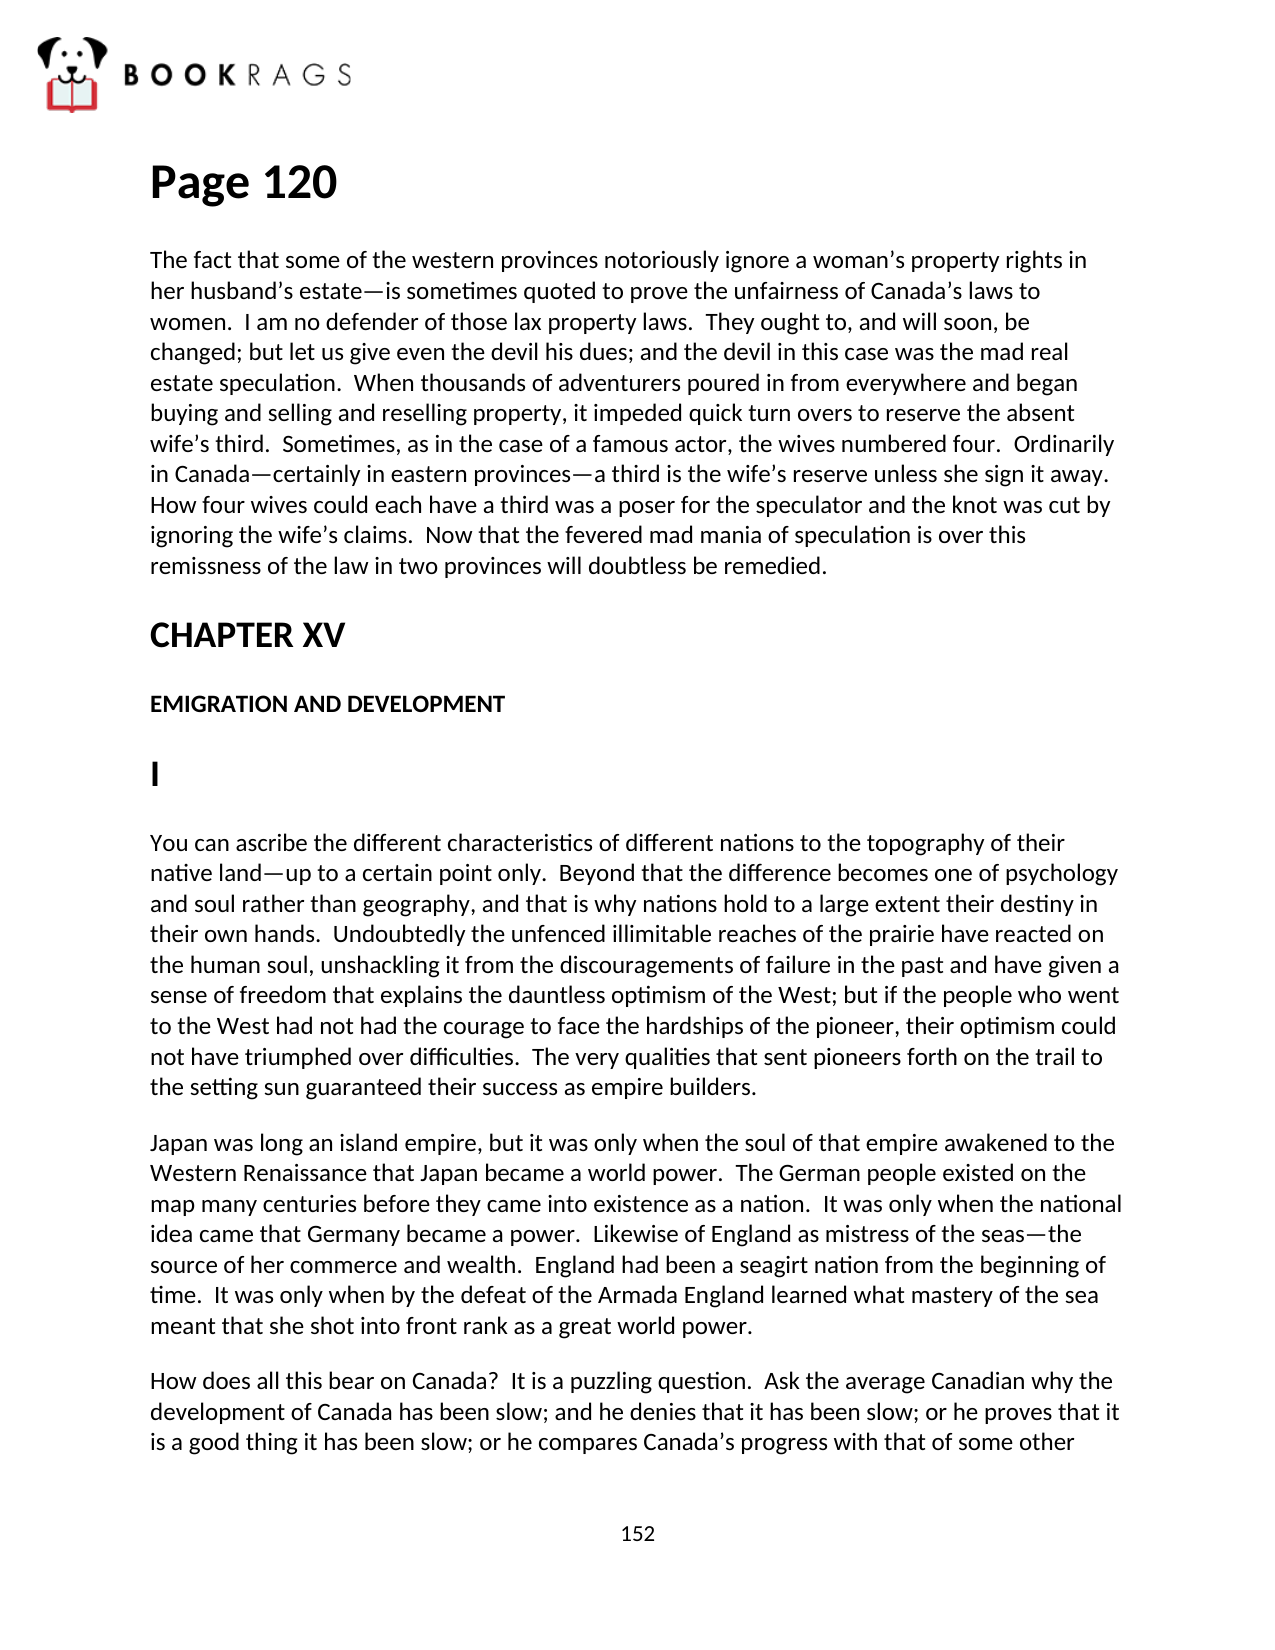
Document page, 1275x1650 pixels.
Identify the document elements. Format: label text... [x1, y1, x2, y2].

picture [37, 37, 351, 113]
text The fact that some of the western provinces notoriously ignore a woman’s property rights in her husband’s estate—­is sometimes quoted to prove the unfairness of Canada’s laws to women. I am no defender of those lax property laws. They ought to, and will soon, be changed; but let us give even the devil his dues; and the devil in this case was the mad real estate speculation. When thousands of adventurers poured in from everywhere and began buying and selling and reselling property, it impeded quick turn overs to reserve the absent wife’s third. Sometimes, as in the case of a famous actor, the wives numbered four. Ordinarily in Canada—­certainly in eastern provinces—­a third is the wife’s reserve unless she sign it away. How four wives could each have a third was a poser for the speculator and the knot was cut by ignoring the wife’s claims. Now that the fevered mad mania of speculation is over this remissness of the law in two provinces will doubtless be remedied. [150, 244, 1125, 580]
text Japan was long an island empire, but it was only when the soul of that empire awakened to the Western Renaissance that Japan became a world power. The German people existed on the map many centuries before they came into existence as a nation. It was only when the national idea came that Germany became a power. Likewise of England as mistress of the seas—­the source of her commerce and wealth. England had been a seagirt nation from the beginning of time. It was only when by the defeat of the Armada England learned what mastery of the sea meant that she shot into front rank as a great world power. [150, 1127, 1125, 1340]
text Page 120 [150, 150, 1125, 211]
text You can ascribe the different characteristics of different nations to the topography of their native land—­up to a certain point only. Beyond that the difference becomes one of psychology and soul rather than geography, and that is why nations hold to a large extent their destiny in their own hands. Undoubtedly the unfenced illimitable reaches of the prairie have reacted on the human soul, unshackling it from the discouragements of failure in the past and have given a sense of freedom that explains the dauntless optimism of the West; but if the people who went to the West had not had the courage to face the hardships of the pioneer, their optimism could not have triumphed over difficulties. The very qualities that sent pioneers forth on the trail to the setting sun guaranteed their success as empire builders. [150, 827, 1125, 1102]
text CHAPTER XV [150, 611, 1125, 657]
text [150, 1365, 1125, 1457]
text EMIGRATION AND DEVELOPMENT [150, 688, 1125, 719]
text I [150, 750, 1125, 796]
